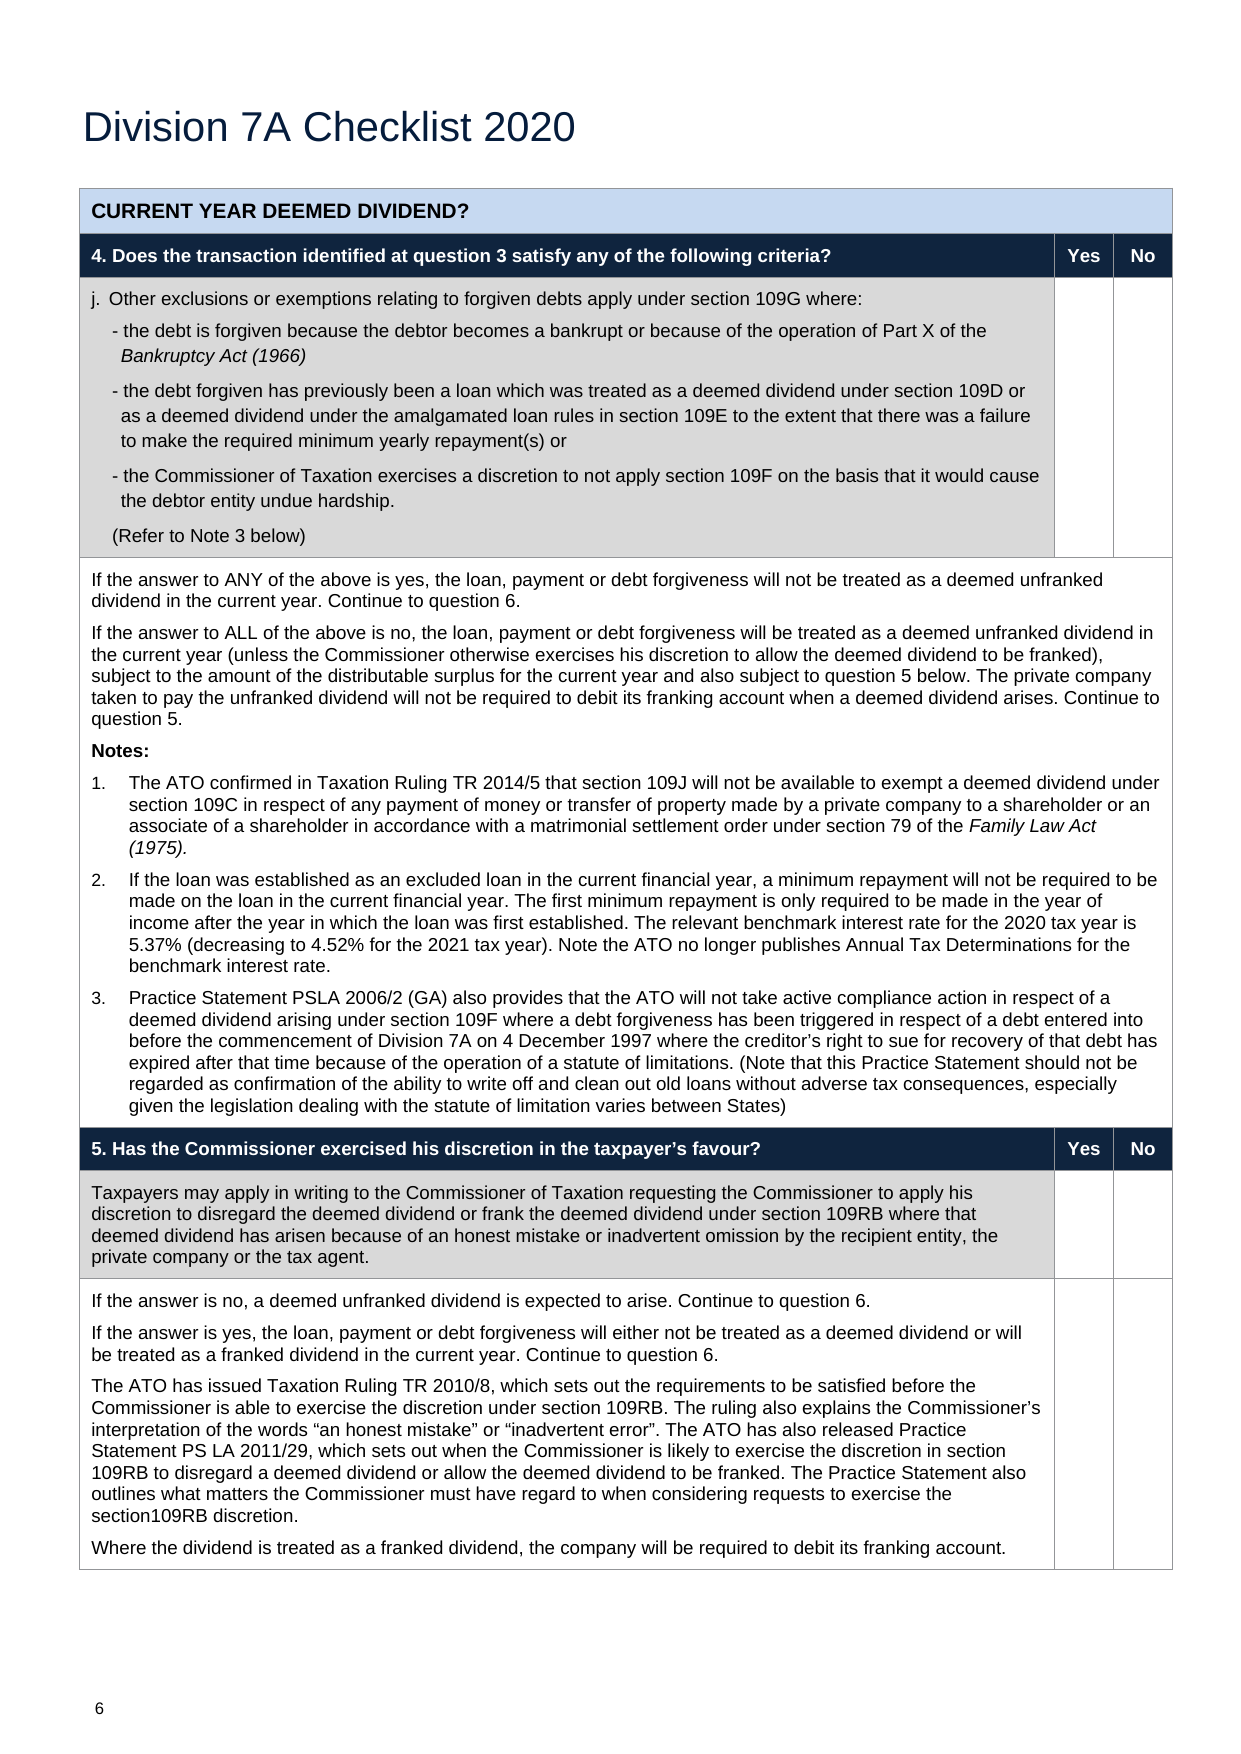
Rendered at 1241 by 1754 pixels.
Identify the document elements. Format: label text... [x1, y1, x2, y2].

table_cell If the answer to ANY of the above is yes, the loan, payment or debt forgiveness will not be treated as a deemed unfranked dividend in the current year. Continue to question 6. If the answer to ALL of the above is no, the loan, payment or debt forgiveness will be treated as a deemed unfranked dividend in the current year (unless the Commissioner otherwise exercises his discretion to allow the deemed dividend to be franked), subject to the amount of the distributable surplus for the current year and also subject to question 5 below. The private company taken to pay the unfranked dividend will not be required to debit its franking account when a deemed dividend arises. Continue to question 5. Notes: The ATO confirmed in Taxation Ruling TR 2014/5 that section 109J will not be available to exempt a deemed dividend under section 109C in respect of any payment of money or transfer of property made by a private company to a shareholder or an associate of a shareholder in accordance with a matrimonial settlement order under section 79 of the Family Law Act (1975). If the loan was established as an excluded loan in the current financial year, a minimum repayment will not be required to be made on the loan in the current financial year. The first minimum repayment is only required to be made in the year of income after the year in which the loan was first established. The relevant benchmark interest rate for the 2020 tax year is 5.37% (decreasing to 4.52% for the 2021 tax year). Note the ATO no longer publishes Annual Tax Determinations for the benchmark interest rate. Practice Statement PSLA 2006/2 (GA) also provides that the ATO will not take active compliance action in respect of a deemed dividend arising under section 109F where a debt forgiveness has been triggered in respect of a debt entered into before the commencement of Division 7A on 4 December 1997 where the creditor’s right to sue for recovery of that debt has expired after that time because of the operation of a statute of limitations. (Note that this Practice Statement should not be regarded as confirmation of the ability to write off and clean out old loans without adverse tax consequences, especially given the legislation dealing with the statute of limitation varies between States) [80, 558, 1172, 1127]
table_cell Yes [1055, 234, 1113, 277]
table_cell [1055, 1279, 1113, 1569]
table_cell If the answer is no, a deemed unfranked dividend is expected to arise. Continue to question 6. If the answer is yes, the loan, payment or debt forgiveness will either not be treated as a deemed dividend or will be treated as a franked dividend in the current year. Continue to question 6. The ATO has issued Taxation Ruling TR 2010/8, which sets out the requirements to be satisfied before the Commissioner is able to exercise the discretion under section 109RB. The ruling also explains the Commissioner’s interpretation of the words “an honest mistake” or “inadvertent error”. The ATO has also released Practice Statement PS LA 2011/29, which sets out when the Commissioner is likely to exercise the discretion in section 109RB to disregard a deemed dividend or allow the deemed dividend to be franked. The Practice Statement also outlines what matters the Commissioner must have regard to when considering requests to exercise the section109RB discretion. Where the dividend is treated as a franked dividend, the company will be required to debit its franking account. [80, 1279, 1054, 1569]
table_cell Yes [1055, 1128, 1113, 1170]
table_cell Other exclusions or exemptions relating to forgiven debts apply under section 109G where: - the debt is forgiven because the debtor becomes a bankrupt or because of the operation of Part X of the Bankruptcy Act (1966) - the debt forgiven has previously been a loan which was treated as a deemed dividend under section 109D or as a deemed dividend under the amalgamated loan rules in section 109E to the extent that there was a failure to make the required minimum yearly repayment(s) or - the Commissioner of Taxation exercises a discretion to not apply section 109F on the basis that it would cause the debtor entity undue hardship. (Refer to Note 3 below) [80, 278, 1054, 557]
table_cell No [1114, 234, 1172, 277]
table_cell No [1114, 1128, 1172, 1170]
table_cell [1114, 1279, 1172, 1569]
table_cell [1114, 1171, 1172, 1278]
table_cell 5. Has the Commissioner exercised his discretion in the taxpayer’s favour? [80, 1128, 1054, 1170]
table_cell [1055, 278, 1113, 557]
table_cell 4. Does the transaction identified at question 3 satisfy any of the following criteria? [80, 234, 1054, 277]
table_cell [1114, 278, 1172, 557]
table_cell [1055, 1171, 1113, 1278]
table_header CURRENT YEAR DEEMED DIVIDEND? [80, 189, 1172, 233]
table_cell Taxpayers may apply in writing to the Commissioner of Taxation requesting the Commissioner to apply his discretion to disregard the deemed dividend or frank the deemed dividend under section 109RB where that deemed dividend has arisen because of an honest mistake or inadvertent omission by the recipient entity, the private company or the tax agent. [80, 1171, 1054, 1278]
